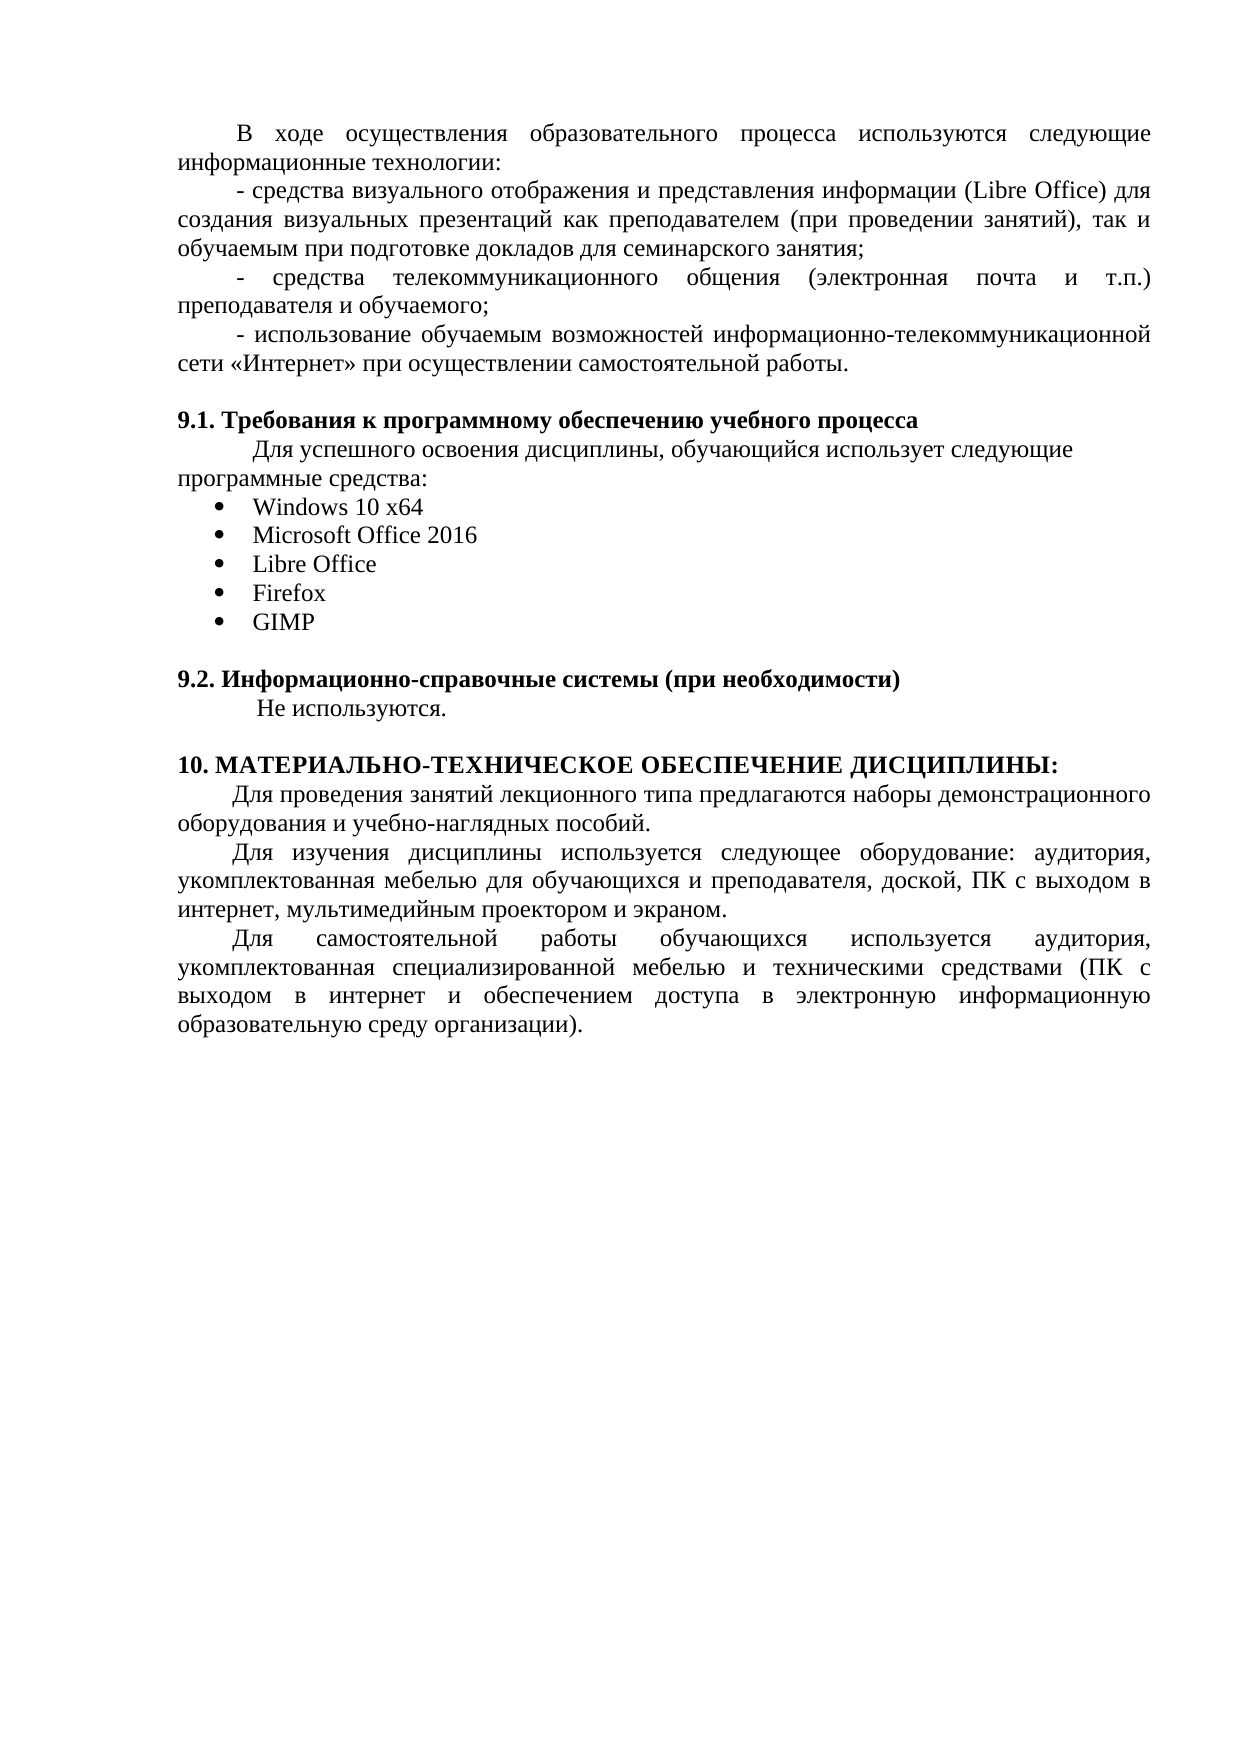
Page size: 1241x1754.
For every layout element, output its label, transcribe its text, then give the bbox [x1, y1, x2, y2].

text Для самостоятельной работы обучающихся используется аудитория, укомплектованная специализированной мебелью и техническими средствами (ПК с выходом в интернет и обеспечением доступа в электронную информационную образовательную среду организации). [177, 923, 1152, 1038]
list Firefox [215, 578, 1152, 607]
text Для изучения дисциплины используется следующее оборудование: аудитория, укомплектованная мебелью для обучающихся и преподавателя, доской, ПК с выходом в интернет, мультимедийным проектором и экраном. [177, 837, 1152, 923]
text 9.1. Требования к программному обеспечению учебного процесса [177, 406, 1152, 434]
text - средства визуального отображения и представления информации (Libre Office) для создания визуальных презентаций как преподавателем (при проведении занятий), так и обучаемым при подготовке докладов для семинарского занятия; [177, 176, 1152, 262]
text - средства телекоммуникационного общения (электронная почта и т.п.) преподавателя и обучаемого; [177, 262, 1152, 319]
list Microsoft Office 2016 [215, 521, 1152, 549]
text - использование обучаемым возможностей информационно-телекоммуникационной сети «Интернет» при осуществлении самостоятельной работы. [177, 319, 1152, 377]
list Libre Office [215, 549, 1152, 578]
text 9.2. Информационно-справочные системы (при необходимости) [177, 664, 1152, 693]
text 10. МАТЕРИАЛЬНО-ТЕХНИЧЕСКОЕ ОБЕСПЕЧЕНИЕ ДИСЦИПЛИНЫ: [177, 751, 1152, 779]
text В ходе осуществления образовательного процесса используются следующие информационные технологии: [177, 118, 1152, 176]
list Windows 10 x64 [215, 492, 1152, 521]
text Для успешного освоения дисциплины, обучающийся использует следующие программные средства: [177, 434, 1152, 492]
text Для проведения занятий лекционного типа предлагаются наборы демонстрационного оборудования и учебно-наглядных пособий. [177, 779, 1152, 837]
text Не используются. [256, 693, 1152, 722]
list GIMP [215, 607, 1152, 636]
